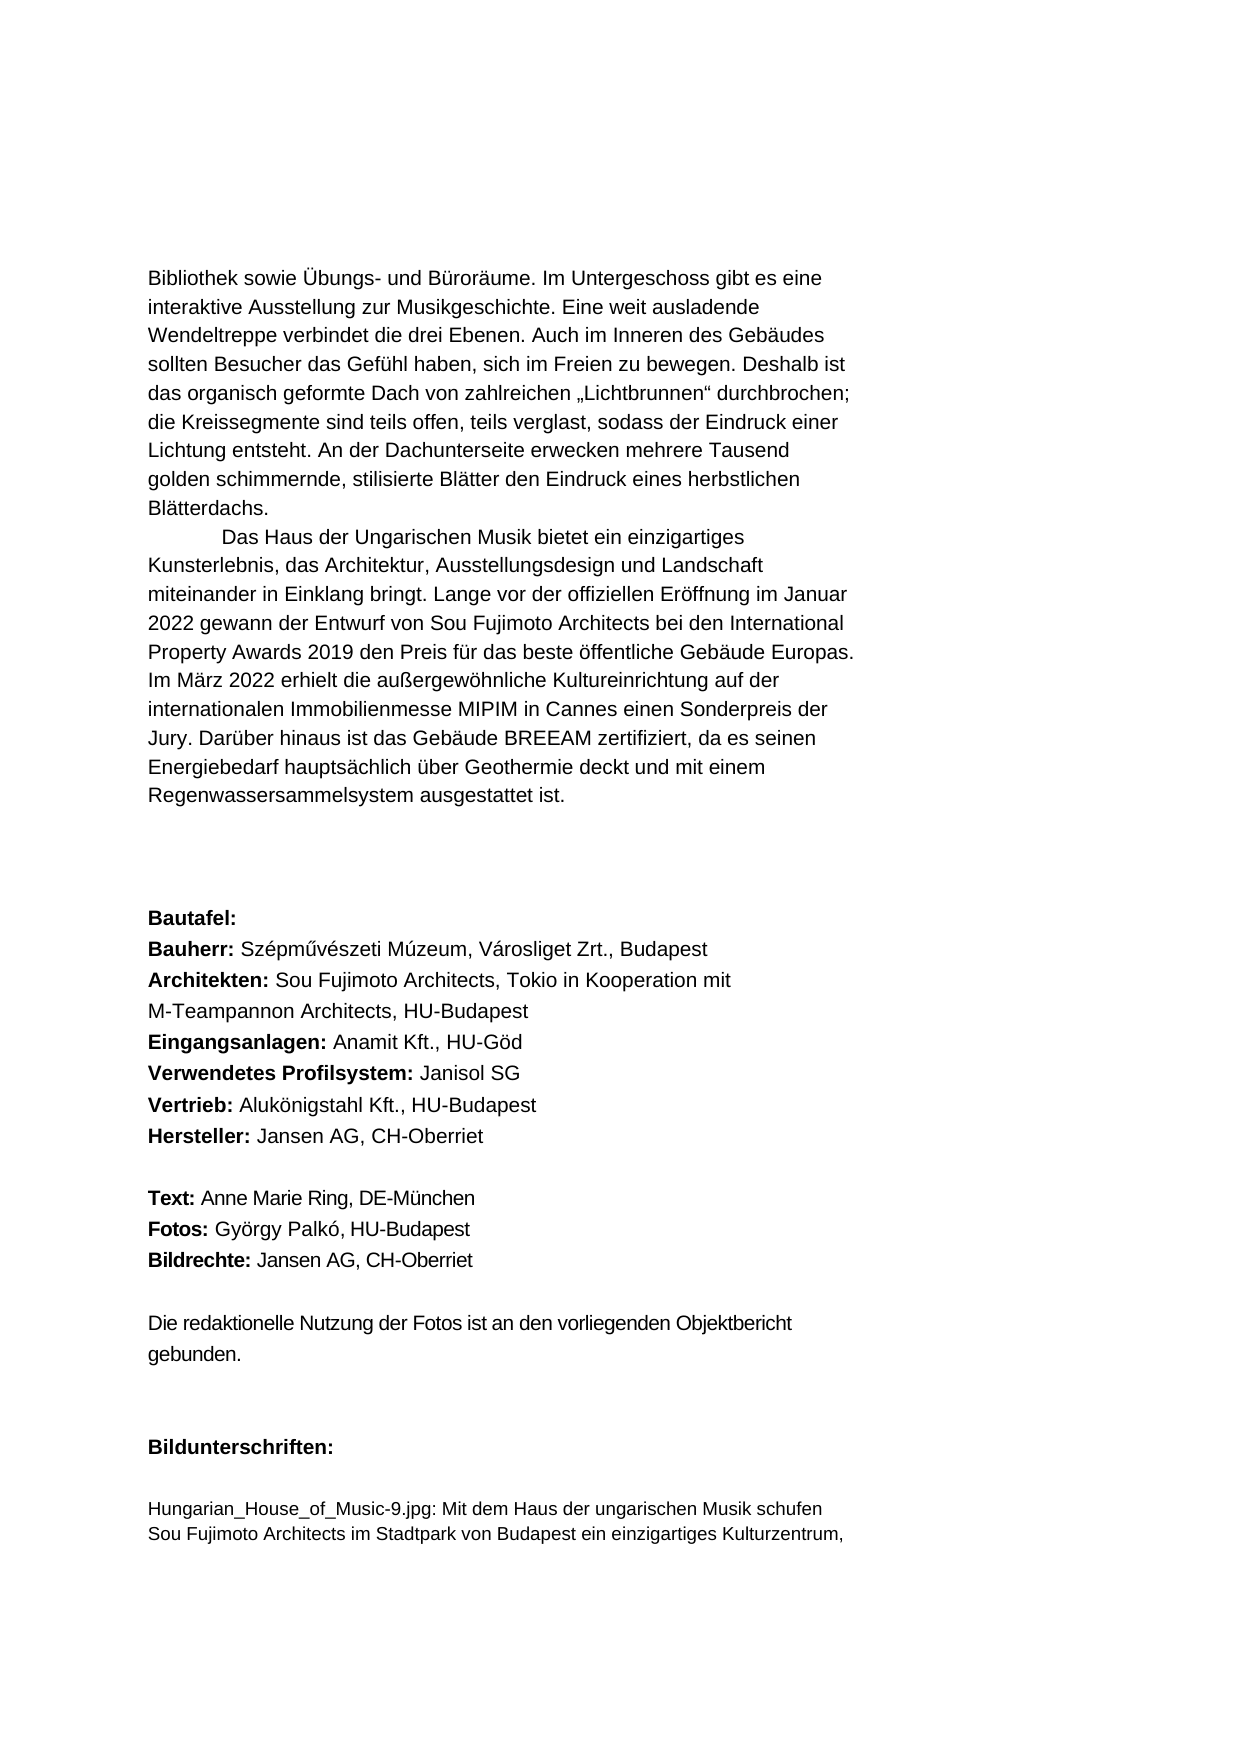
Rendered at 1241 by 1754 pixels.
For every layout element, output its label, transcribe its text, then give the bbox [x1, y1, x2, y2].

text Bauherr: Szépművészeti Múzeum, Városliget Zrt., Budapest [148, 937, 856, 961]
text Vertrieb: Alukönigstahl Kft., HU-Budapest [148, 1092, 856, 1116]
text Bildrechte: Jansen AG, CH-Oberriet [148, 1248, 856, 1272]
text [148, 266, 856, 520]
text Hersteller: Jansen AG, CH-Oberriet [148, 1123, 856, 1147]
text Bildunterschriften: [148, 1435, 856, 1459]
text Bautafel: [148, 906, 856, 929]
text Das Haus der Ungarischen Musik bietet ein einzigartiges Kunsterlebnis, das Architektur, Ausstellungsdesign und Landschaft miteinander in Einklang bringt. Lange vor der offiziellen Eröffnung im Januar 2022 gewann der Entwurf von Sou Fujimoto Architects bei den International Property Awards 2019 den Preis für das beste öffentliche Gebäude Europas. Im März 2022 erhielt die außergewöhnliche Kultureinrichtung auf der internationalen Immobilienmesse MIPIM in Cannes einen Sonderpreis der Jury. Darüber hinaus ist das Gebäude BREEAM zertifiziert, da es seinen Energiebedarf hauptsächlich über Geothermie deckt und mit einem Regenwassersammelsystem ausgestattet ist. [148, 524, 856, 807]
text Eingangsanlagen: Anamit Kft., HU-Göd [148, 1030, 856, 1054]
text Architekten: Sou Fujimoto Architects, Tokio in Kooperation mit [148, 968, 856, 992]
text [148, 1497, 856, 1545]
text Verwendetes Profilsystem: Janisol SG [148, 1061, 856, 1085]
text Fotos: György Palkó, HU-Budapest [148, 1217, 856, 1241]
text Die redaktionelle Nutzung der Fotos ist an den vorliegenden Objektbericht gebunden. [148, 1310, 856, 1366]
text Text: Anne Marie Ring, DE-München [148, 1186, 856, 1210]
text M-Teampannon Architects, HU-Budapest [148, 999, 856, 1023]
